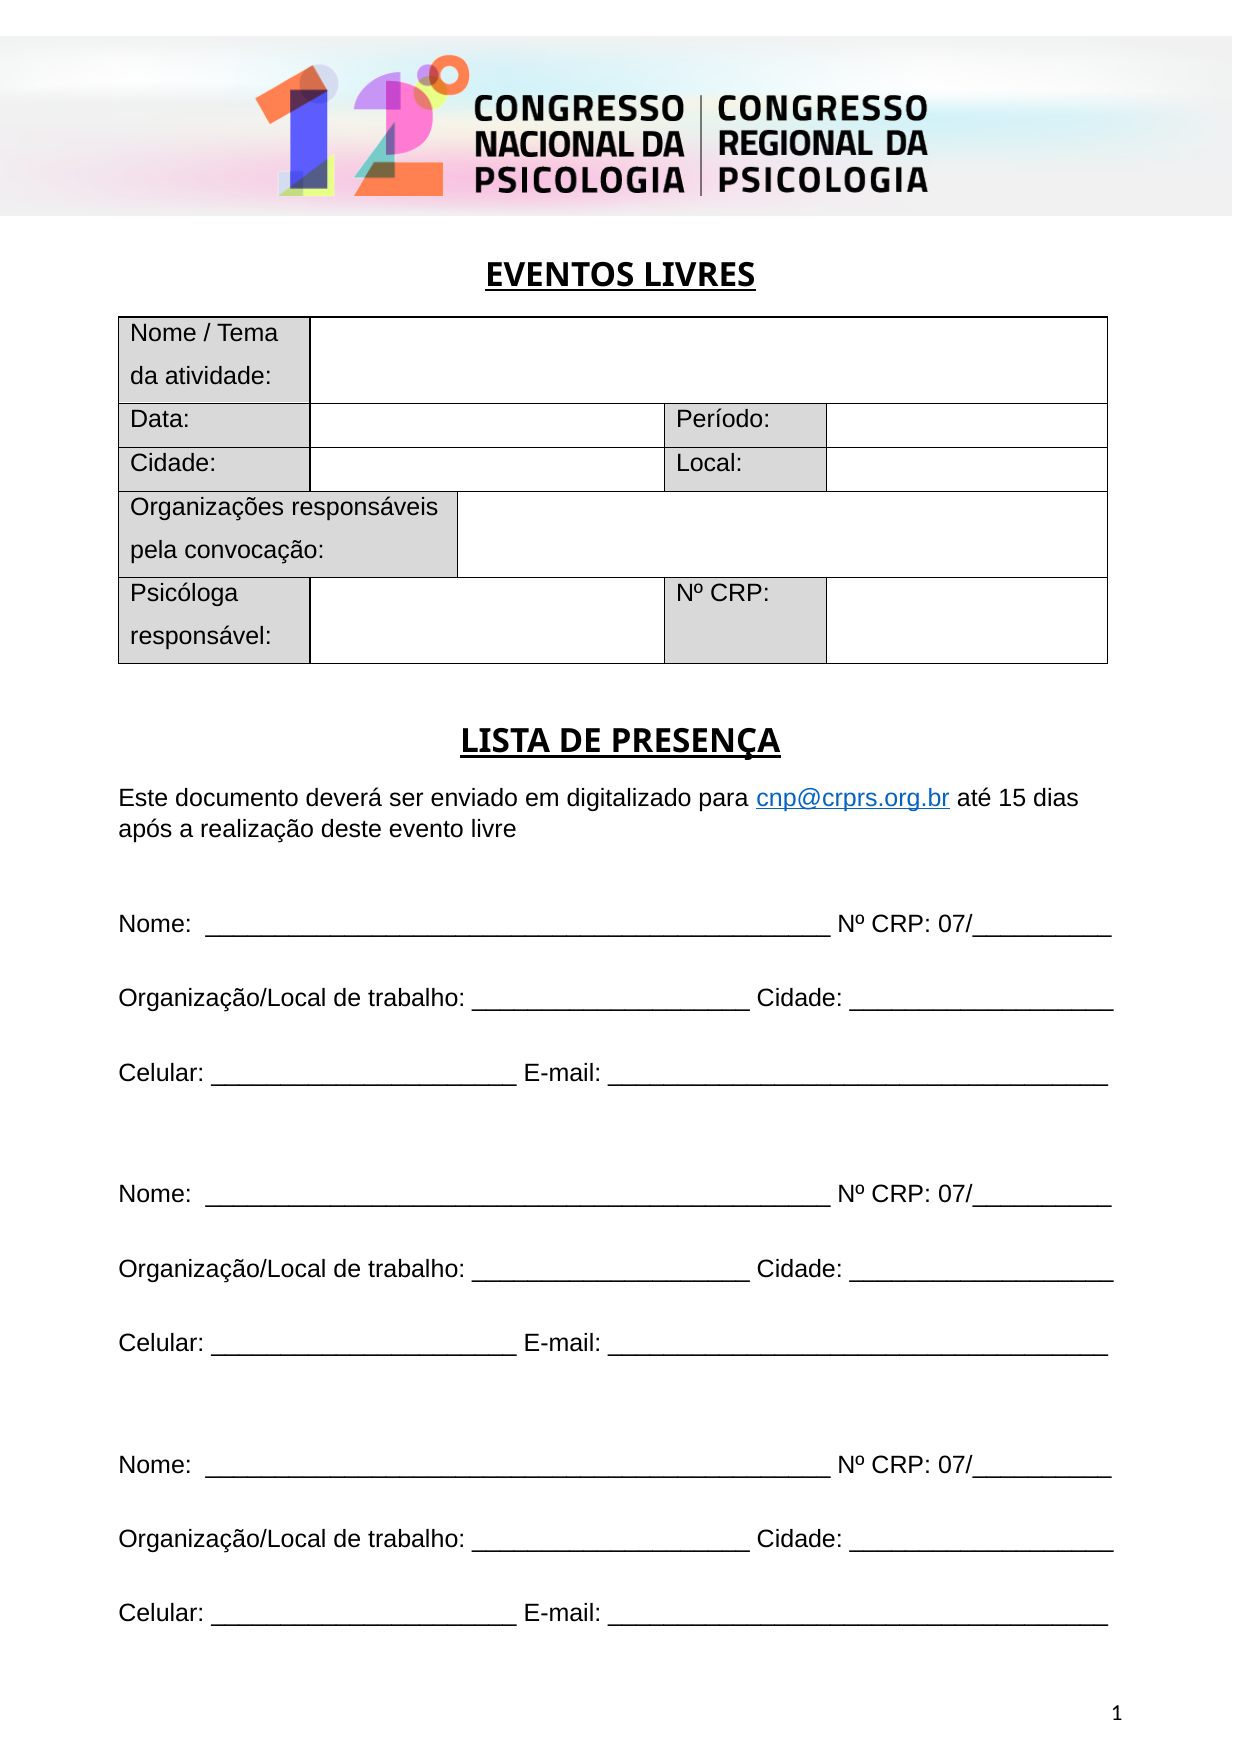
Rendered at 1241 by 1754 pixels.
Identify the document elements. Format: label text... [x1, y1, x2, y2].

table_cell Organizações responsáveis pela convocação: [119, 492, 457, 577]
text Nome: _____________________________________________ Nº CRP: 07/__________ [118, 1179, 1122, 1208]
text EVENTOS LIVRES [118, 251, 1122, 296]
table_cell [311, 448, 664, 491]
table_cell Data: [119, 404, 309, 447]
text Celular: ______________________ E-mail: ____________________________________ [118, 1058, 1122, 1086]
text LISTA DE PRESENÇA [118, 717, 1122, 763]
table_cell Período: [665, 404, 826, 447]
text Este documento deverá ser enviado em digitalizado para cnp@crprs.org.br até 15 dias após a realização deste evento livre [118, 783, 1122, 843]
table_header Nome / Tema da atividade: [119, 318, 309, 402]
text Nome: _____________________________________________ Nº CRP: 07/__________ [118, 1450, 1122, 1478]
text Organização/Local de trabalho: ____________________ Cidade: ___________________ [118, 1254, 1122, 1282]
table_cell [458, 492, 1107, 577]
text Organização/Local de trabalho: ____________________ Cidade: ___________________ [118, 983, 1122, 1012]
text Celular: ______________________ E-mail: ____________________________________ [118, 1598, 1122, 1627]
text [118, 1524, 1122, 1553]
table_cell Cidade: [119, 448, 309, 491]
table_cell [827, 578, 1107, 663]
table_cell Psicóloga responsável: [119, 578, 309, 663]
table_cell [311, 404, 664, 447]
picture [0, 36, 1232, 216]
table_cell [827, 404, 1107, 447]
table_cell Local: [665, 448, 826, 491]
text Nome: _____________________________________________ Nº CRP: 07/__________ [118, 909, 1122, 938]
table_header [311, 318, 1107, 402]
table_cell [311, 578, 664, 663]
table_cell [827, 448, 1107, 491]
text Celular: ______________________ E-mail: ____________________________________ [118, 1328, 1122, 1357]
table_cell Nº CRP: [665, 578, 826, 663]
